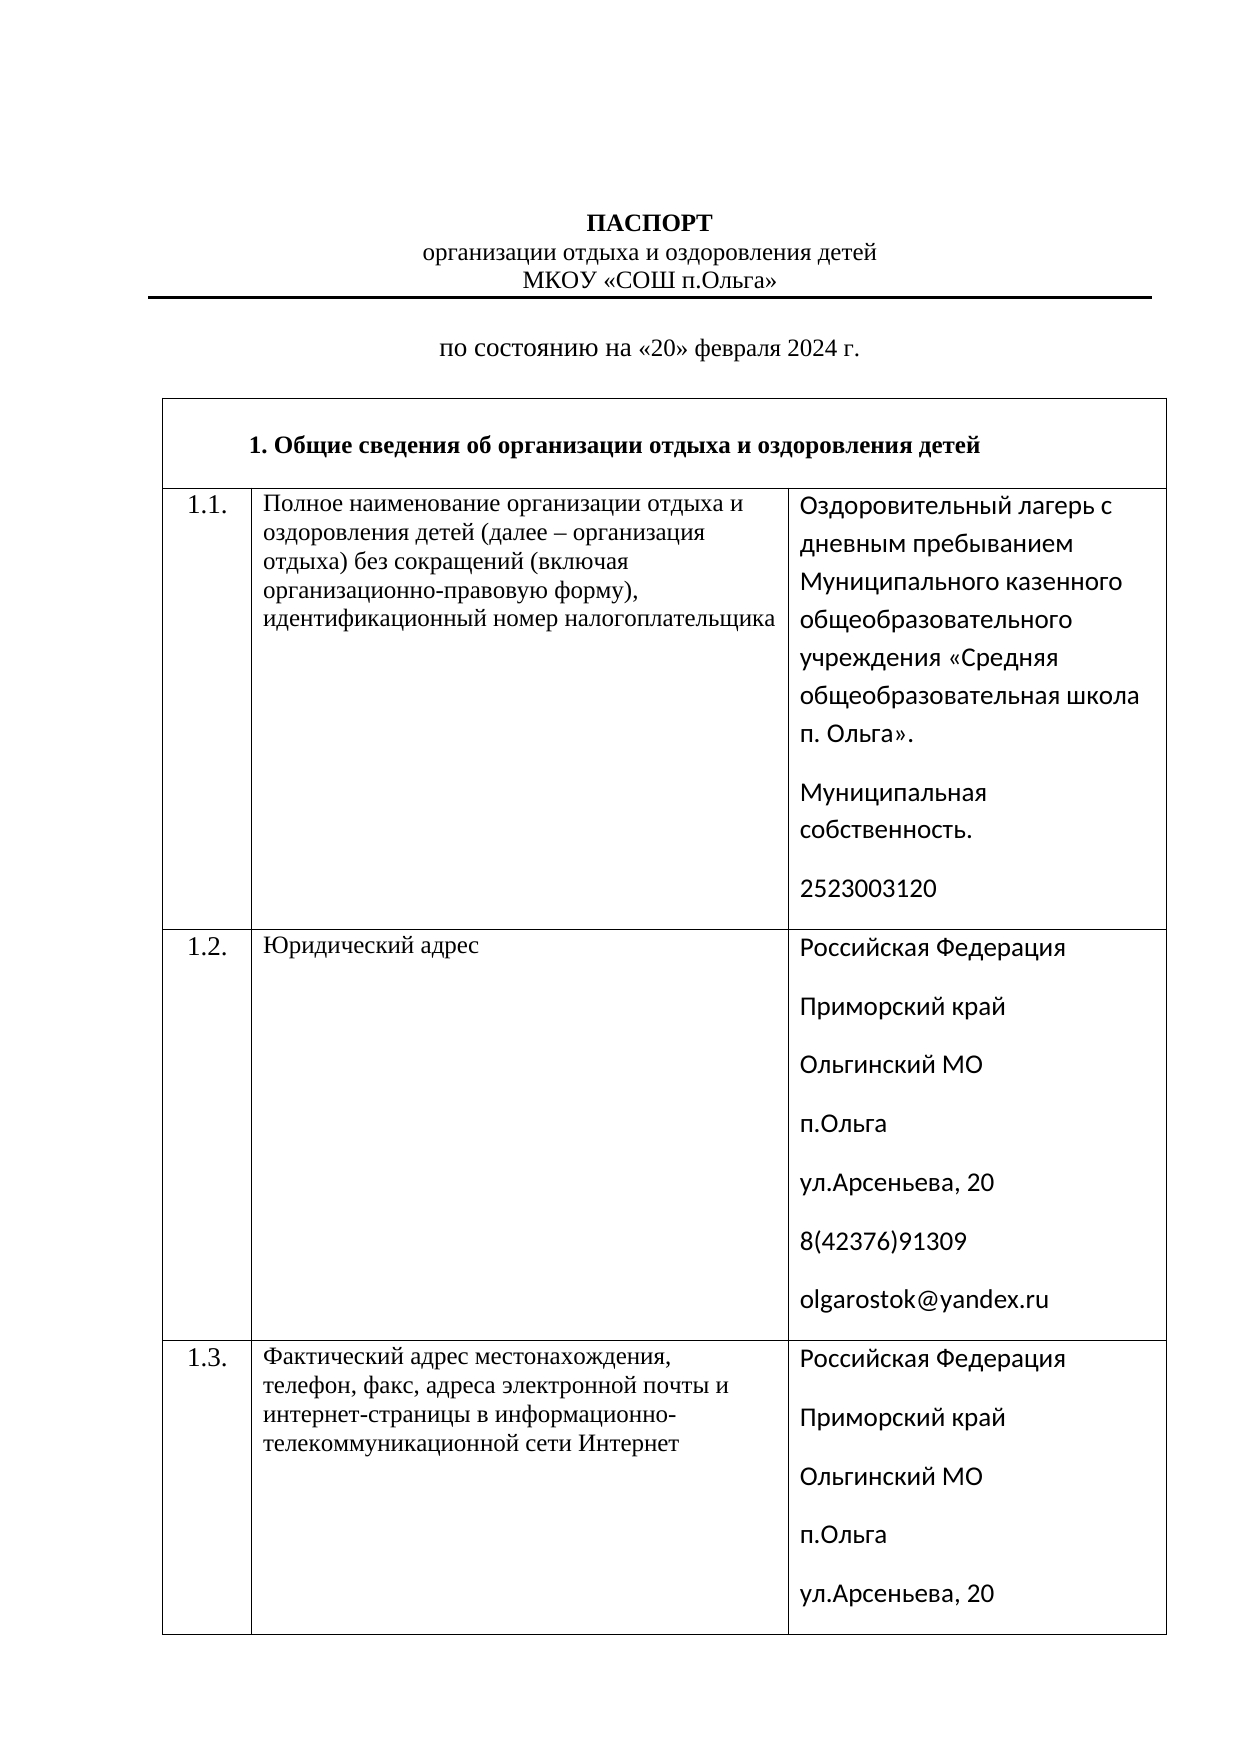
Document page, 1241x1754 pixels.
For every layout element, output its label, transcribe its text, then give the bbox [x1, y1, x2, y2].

table_cell Российская Федерация Приморский край Ольгинский МО п.Ольга ул.Арсеньева, 20 8(42376)91309 olgarostok@yandex.ru [789, 930, 1166, 1340]
table_header 1. Общие сведения об организации отдыха и оздоровления детей [163, 399, 1166, 487]
text ПАСПОРТ [148, 208, 1152, 237]
table_cell 1.2. [163, 930, 251, 1340]
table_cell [789, 1341, 1166, 1634]
table_cell Юридический адрес [252, 930, 788, 1340]
table_cell Оздоровительный лагерь с дневным пребыванием Муниципального казенного общеобразовательного учреждения «Средняя общеобразовательная школа п. Ольга». Муниципальная собственность. 2523003120 [789, 489, 1166, 929]
text организации отдыха и оздоровления детей [148, 237, 1152, 266]
text МКОУ «СОШ п.Ольга» [148, 266, 1152, 296]
table_cell Полное наименование организации отдыха и оздоровления детей (далее – организация отдыха) без сокращений (включая организационно-правовую форму), идентификационный номер налогоплательщика [252, 489, 788, 929]
table_cell 1.1. [163, 489, 251, 929]
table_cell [252, 1341, 788, 1634]
text по состоянию на «20» февраля 2024 г. [148, 331, 1152, 362]
table_cell 1.3. [163, 1341, 251, 1634]
